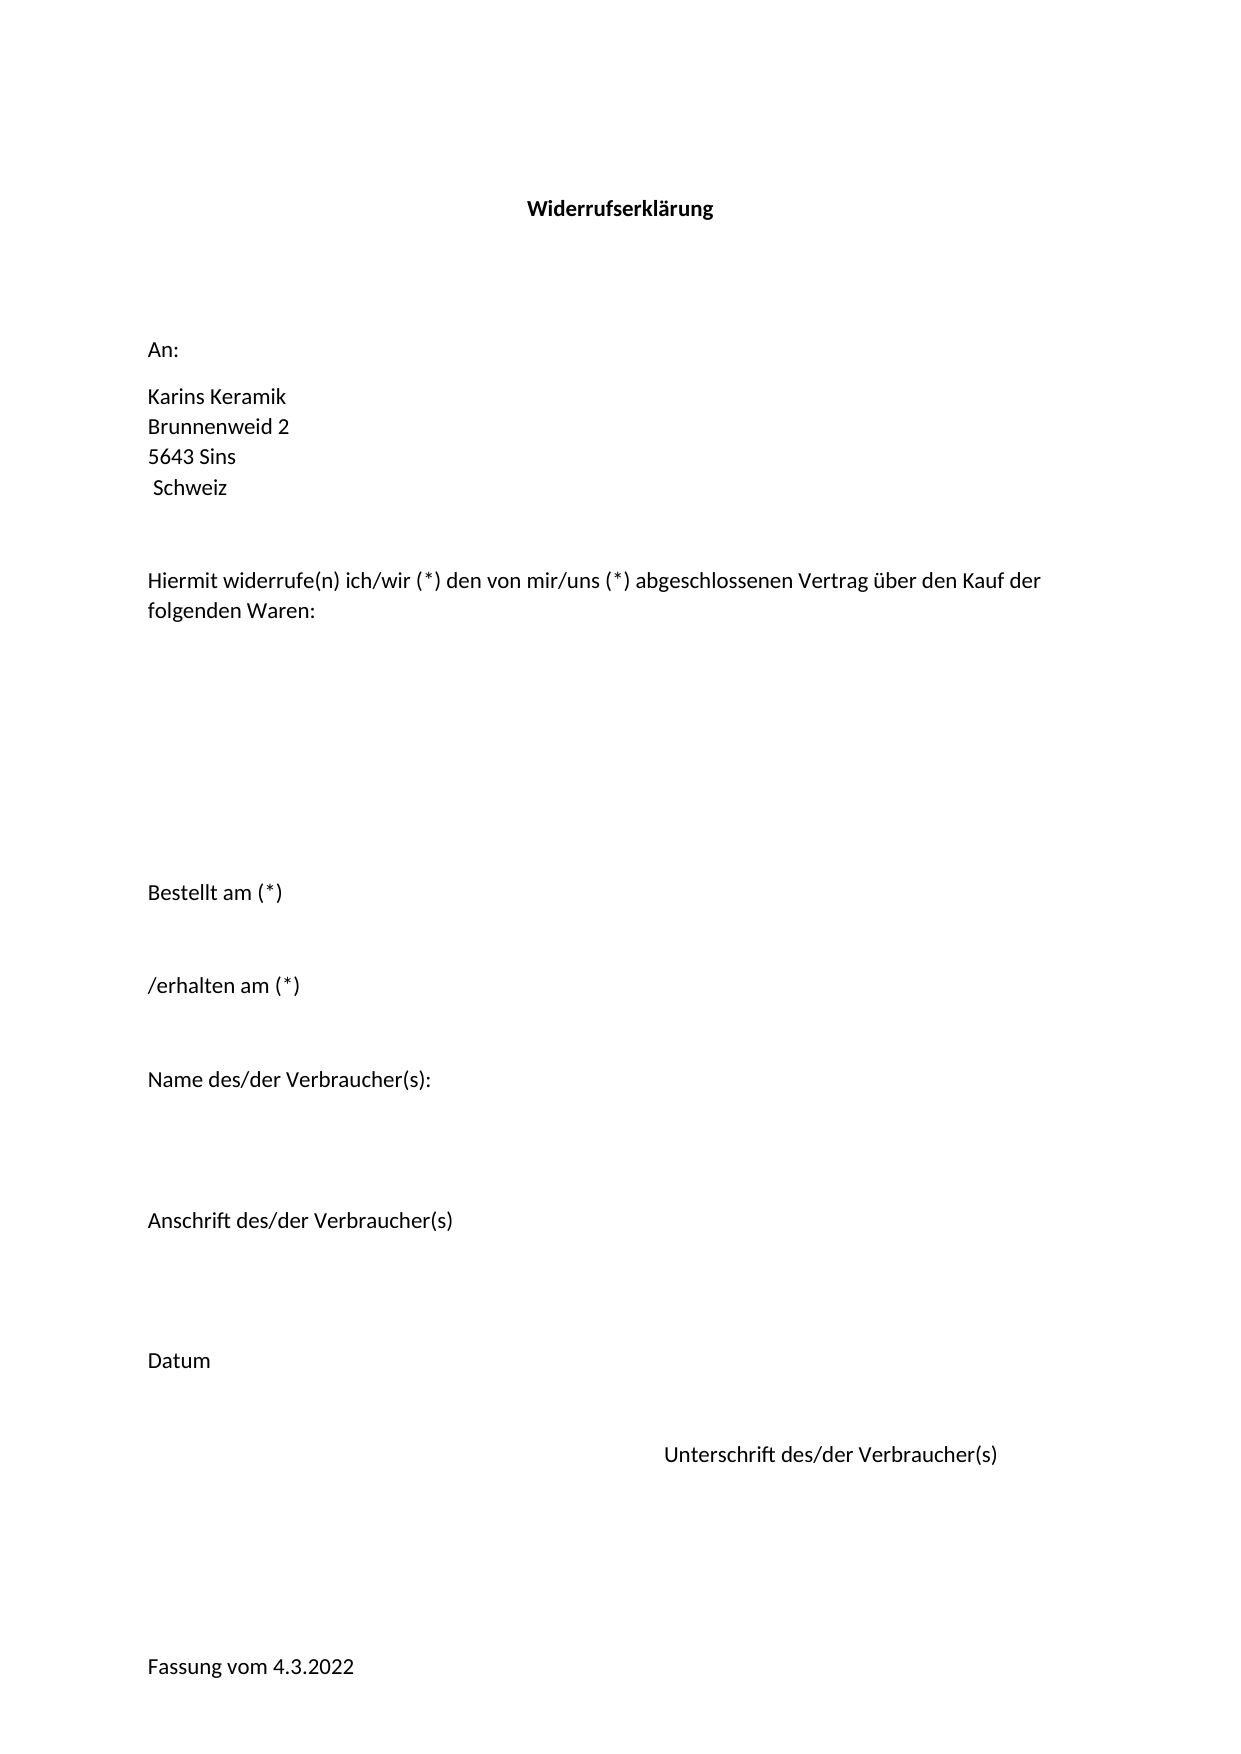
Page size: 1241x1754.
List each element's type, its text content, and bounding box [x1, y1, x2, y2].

text Name des/der Verbraucher(s): [148, 1065, 1093, 1093]
text Unterschrift des/der Verbraucher(s) [590, 1440, 1093, 1498]
text /erhalten am (*) [148, 972, 1093, 999]
text Hiermit widerrufe(n) ich/wir (*) den von mir/uns (*) abgeschlossenen Vertrag über den Kauf der folgenden Waren: [148, 566, 1093, 624]
text Bestellt am (*) [148, 878, 1093, 906]
text Widerrufserklärung [148, 194, 1093, 222]
text An: [148, 335, 1093, 363]
text Datum [148, 1347, 1093, 1374]
text Anschrift des/der Verbraucher(s) [148, 1206, 1093, 1234]
text Karins Keramik Brunnenweid 2 5643 Sins Schweiz [148, 382, 1093, 501]
